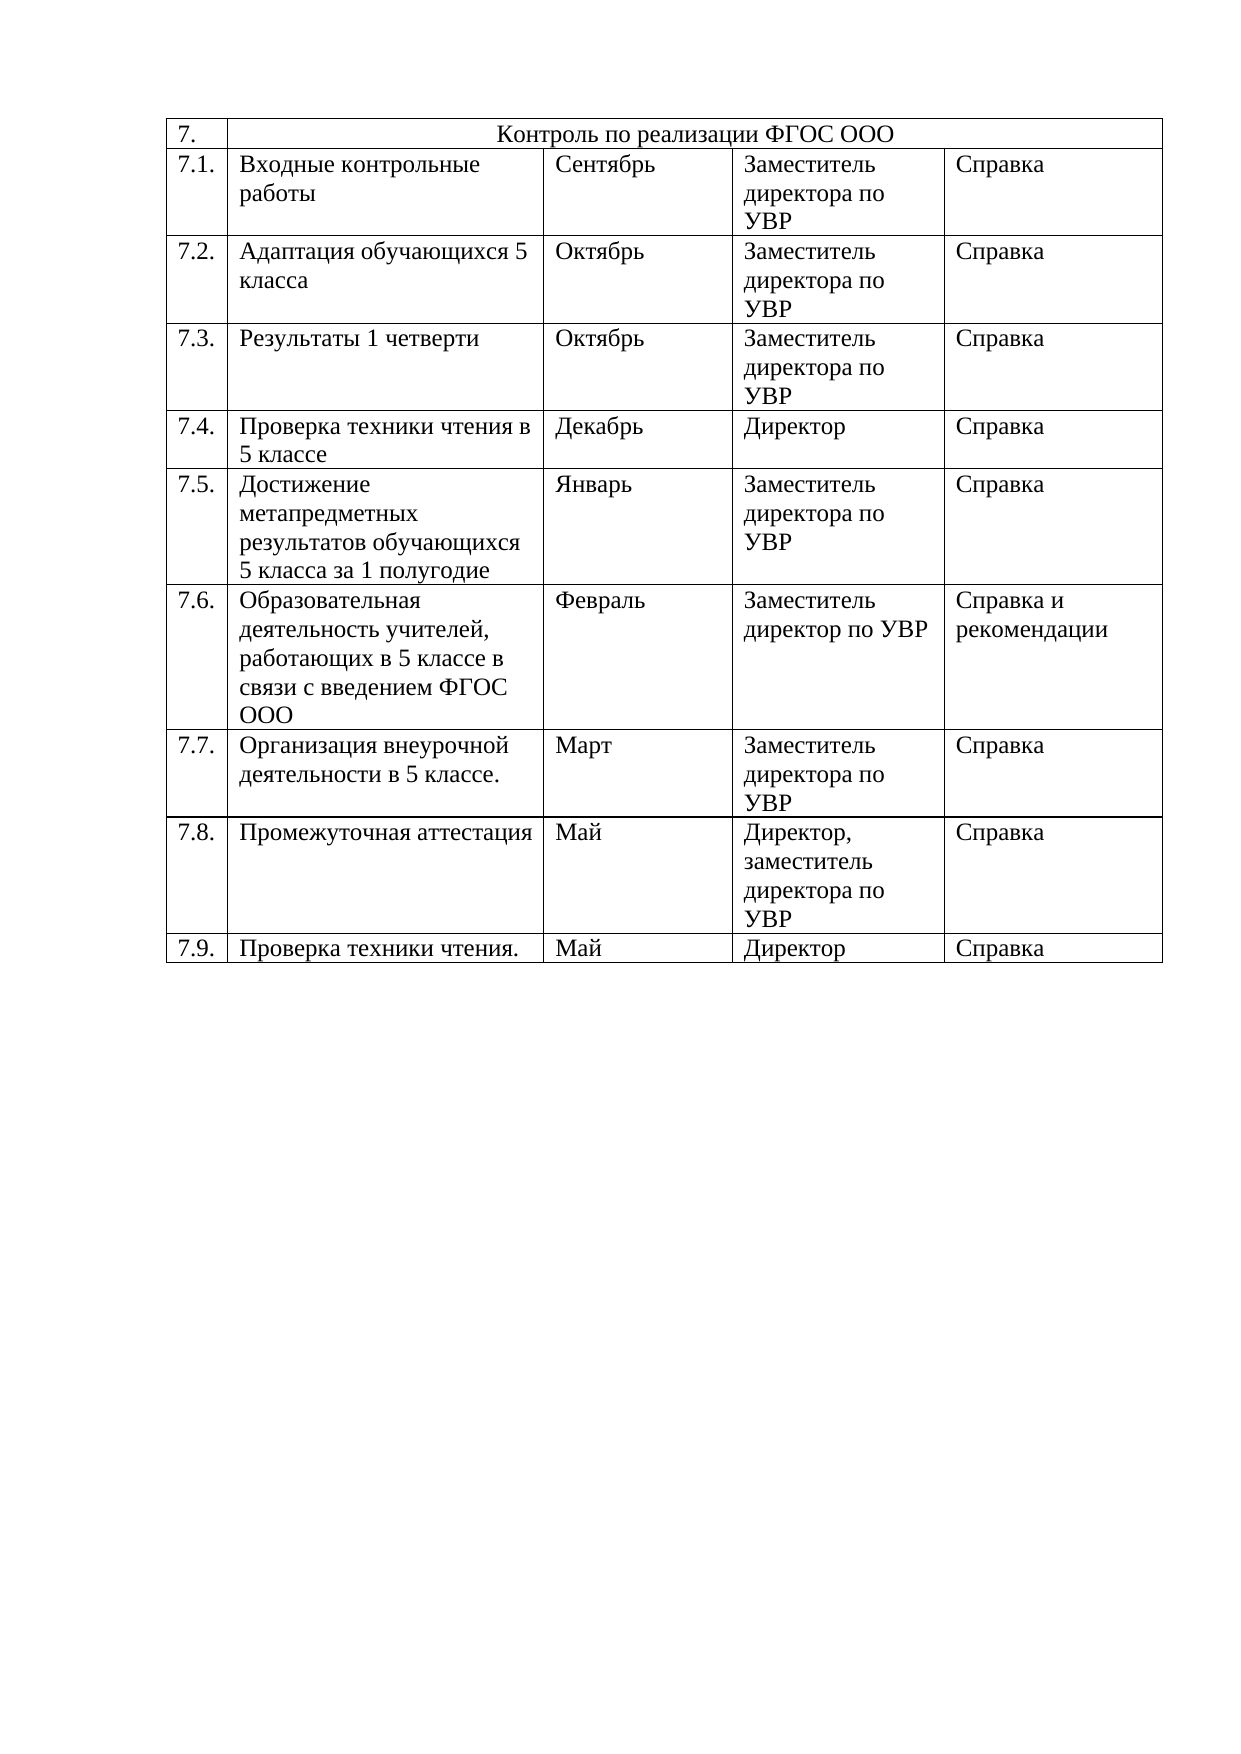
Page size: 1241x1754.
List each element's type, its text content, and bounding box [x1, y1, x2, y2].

table_cell 7.9. [167, 934, 227, 962]
table_cell Справка и рекомендации [945, 585, 1162, 729]
table_cell 7.2. [167, 236, 227, 322]
table_cell Февраль [544, 585, 732, 729]
table_cell Заместитель директора по УВР [733, 236, 944, 322]
table_cell Справка [945, 236, 1162, 322]
table_cell Входные контрольные работы [228, 149, 543, 235]
table_cell Организация внеурочной деятельности в 5 классе. [228, 730, 543, 816]
table_cell Октябрь [544, 236, 732, 322]
table_cell Декабрь [544, 411, 732, 468]
table_cell Март [544, 730, 732, 816]
table_cell Справка [945, 324, 1162, 410]
table_cell 7.7. [167, 730, 227, 816]
table_cell Октябрь [544, 324, 732, 410]
table_cell 7. [167, 119, 227, 148]
table_cell Май [544, 818, 732, 932]
table_cell 7.5. [167, 469, 227, 584]
table_cell 7.1. [167, 149, 227, 235]
table_cell Директор, заместитель директора по УВР [733, 818, 944, 932]
table_cell Сентябрь [544, 149, 732, 235]
table_cell Результаты 1 четверти [228, 324, 543, 410]
table_cell Заместитель директор по УВР [733, 585, 944, 729]
table_cell Справка [945, 469, 1162, 584]
table_cell Май [544, 934, 732, 962]
table_cell Контроль по реализации ФГОС ООО [228, 119, 1162, 148]
table_cell 7.8. [167, 818, 227, 932]
table_cell Справка [945, 934, 1162, 962]
table_cell 7.4. [167, 411, 227, 468]
table_cell Проверка техники чтения. [228, 934, 543, 962]
table_cell Образовательная деятельность учителей, работающих в 5 классе в связи с введением ФГОС ООО [228, 585, 543, 729]
table_cell Заместитель директора по УВР [733, 730, 944, 816]
table_cell Справка [945, 730, 1162, 816]
table_cell Справка [945, 818, 1162, 932]
table_cell Достижение метапредметных результатов обучающихся 5 класса за 1 полугодие [228, 469, 543, 584]
table_cell Заместитель директора по УВР [733, 149, 944, 235]
table_cell Заместитель директора по УВР [733, 324, 944, 410]
table_cell Январь [544, 469, 732, 584]
table_cell Проверка техники чтения в 5 классе [228, 411, 543, 468]
table_cell 7.6. [167, 585, 227, 729]
table_cell Справка [945, 149, 1162, 235]
table_cell Адаптация обучающихся 5 класса [228, 236, 543, 322]
table_cell Заместитель директора по УВР [733, 469, 944, 584]
table_cell Справка [945, 411, 1162, 468]
table_cell Директор [733, 411, 944, 468]
table_cell 7.3. [167, 324, 227, 410]
table_cell Директор [733, 934, 944, 962]
table_cell Промежуточная аттестация [228, 818, 543, 932]
